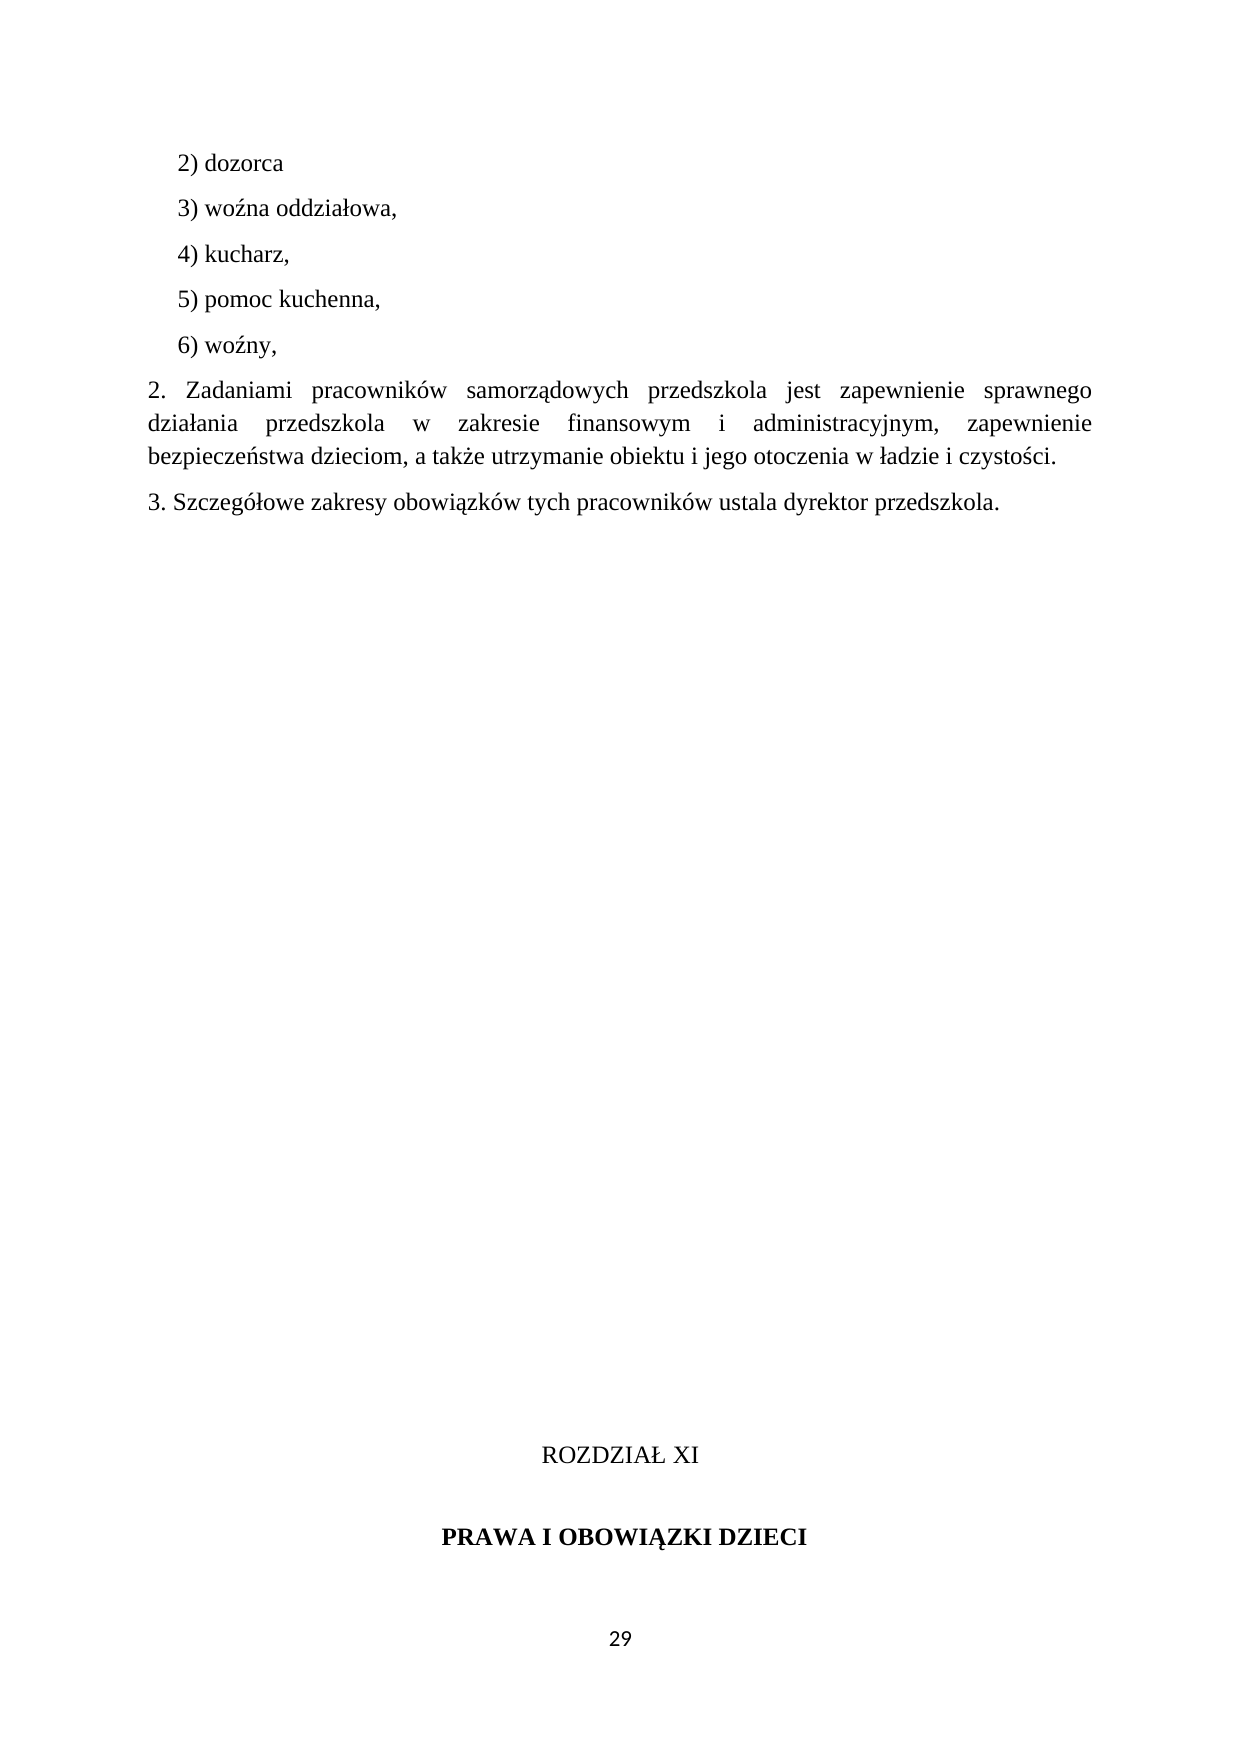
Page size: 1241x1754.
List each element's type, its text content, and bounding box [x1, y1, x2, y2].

text 2. Zadaniami pracowników samorządowych przedszkola jest zapewnienie sprawnego działania przedszkola w zakresie finansowym i administracyjnym, zapewnienie bezpieczeństwa dzieciom, a także utrzymanie obiektu i jego otoczenia w ładzie i czystości. [148, 375, 1093, 470]
text 2) dozorca [177, 148, 1093, 176]
text PRAWA I OBOWIĄZKI DZIECI [148, 1522, 1093, 1550]
text 4) kucharz, [177, 239, 1093, 267]
text 5) pomoc kuchenna, [177, 284, 1093, 313]
text 3. Szczegółowe zakresy obowiązków tych pracowników ustala dyrektor przedszkola. [148, 487, 1093, 516]
text 3) woźna oddziałowa, [177, 193, 1093, 222]
text 6) woźny, [177, 330, 1093, 358]
text ROZDZIAŁ XI [148, 1440, 1093, 1468]
